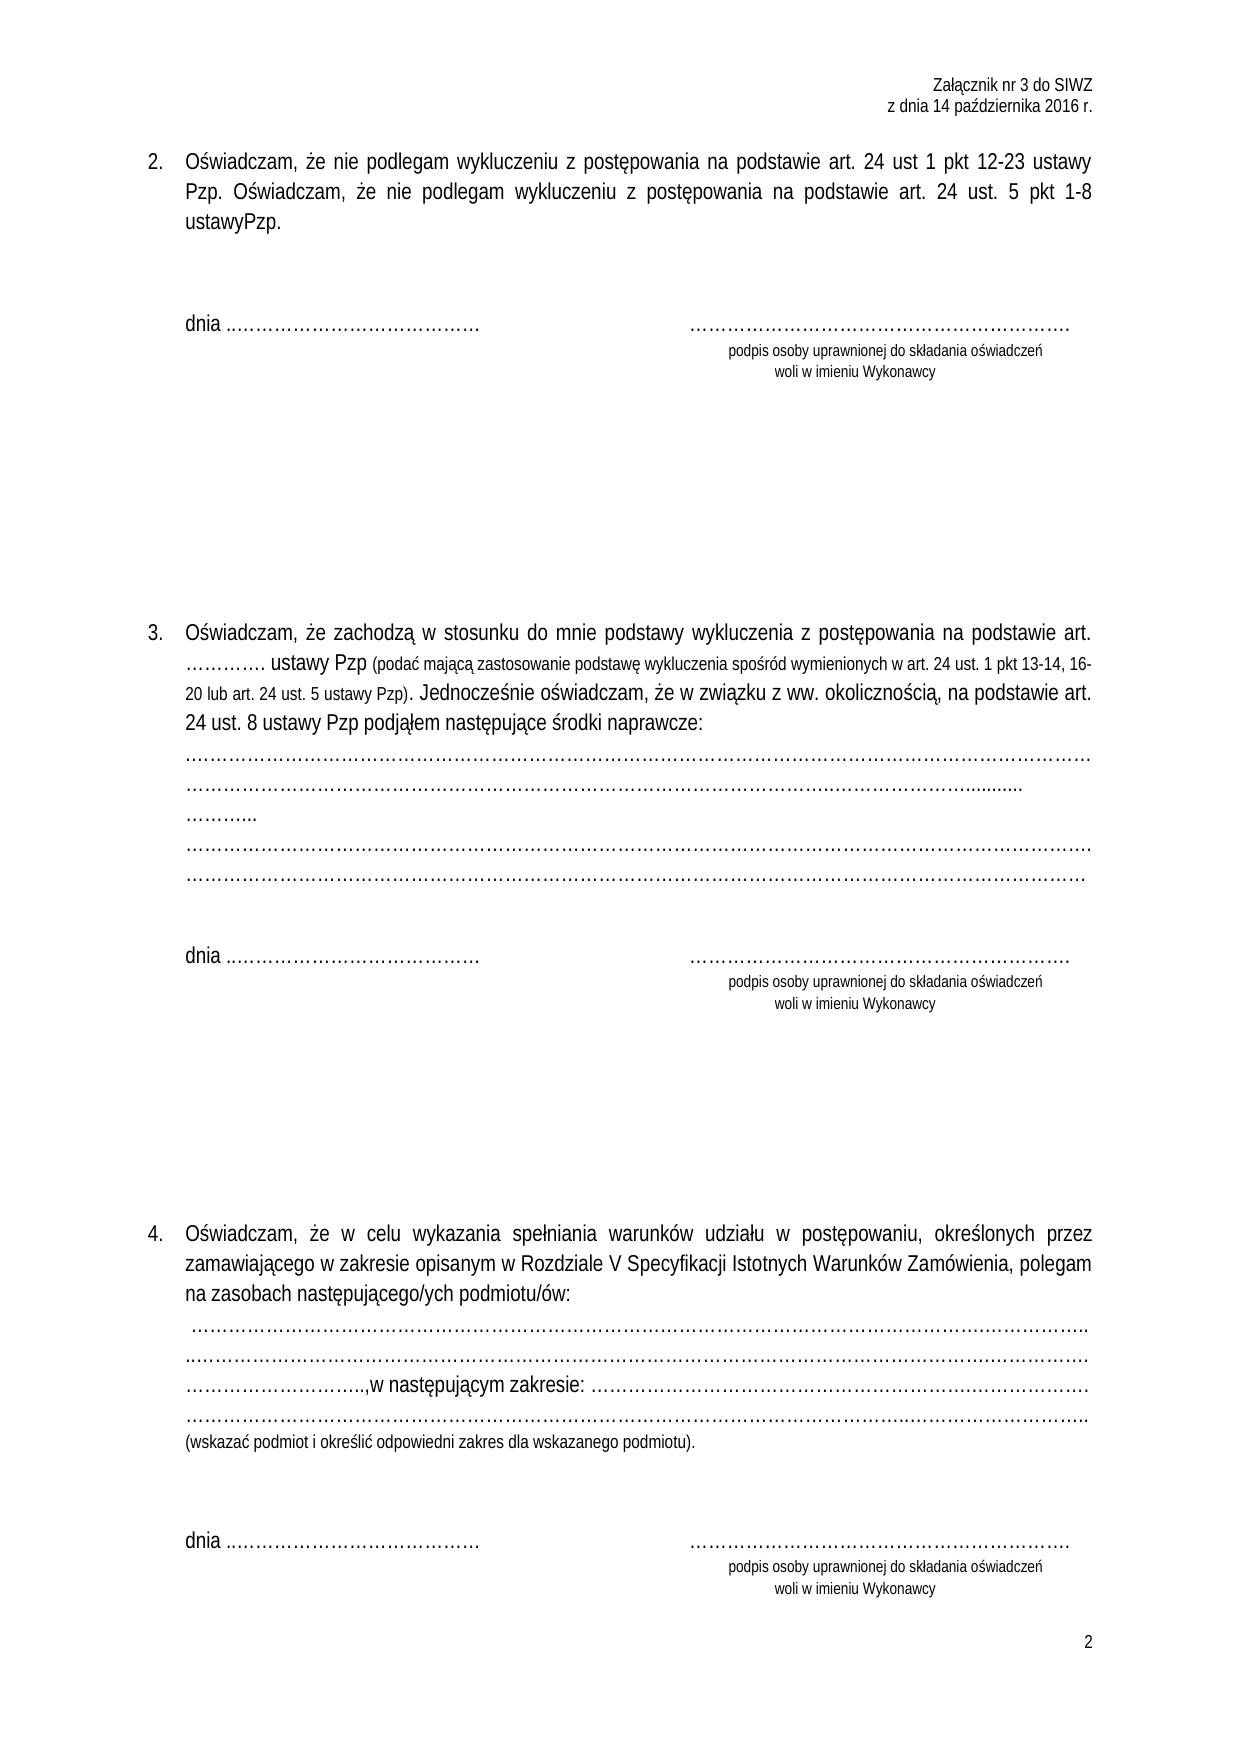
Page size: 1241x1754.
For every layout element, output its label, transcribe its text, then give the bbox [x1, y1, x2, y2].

text podpis osoby uprawnionej do składania oświadczeń [221, 972, 1093, 991]
list Oświadczam, że nie podlegam wykluczeniu z postępowania na podstawie art. 24 ust 1 pkt 12-23 ustawy Pzp. Oświadczam, że nie podlegam wykluczeniu z postępowania na podstawie art. 24 ust. 5 pkt 1-8 ustawyPzp. [148, 148, 1093, 234]
text podpis osoby uprawnionej do składania oświadczeń [221, 1557, 1093, 1576]
text dnia ..………………………………… ……………………………………………………. [148, 1527, 1093, 1553]
text woli w imieniu Wykonawcy [148, 994, 1093, 1013]
text woli w imieniu Wykonawcy [148, 362, 1093, 381]
list ……………………………………………………………………………………………………………….…………….. [185, 1311, 1093, 1337]
text woli w imieniu Wykonawcy [148, 1579, 1093, 1598]
list .……………………………………………………………………………………………………………………………… [185, 739, 1093, 766]
list …………………………………………………………………………………………..…………………...........………...……………………………………………………………………………………………………………………………….……………………………………………………………………………………………………………………………… [185, 770, 1093, 887]
list Oświadczam, że zachodzą w stosunku do mnie podstawy wykluczenia z postępowania na podstawie art. …………. ustawy Pzp (podać mającą zastosowanie podstawę wykluczenia spośród wymienionych w art. 24 ust. 1 pkt 13-14, 16-20 lub art. 24 ust. 5 ustawy Pzp). Jednocześnie oświadczam, że w związku z ww. okolicznością, na podstawie art. 24 ust. 8 ustawy Pzp podjąłem następujące środki naprawcze: [148, 619, 1093, 736]
list ..……………………………………………………………………………………………………………….…………….………………………..,w następującym zakresie: …………………………………………………….………………. [185, 1341, 1093, 1397]
text dnia ..………………………………… ……………………………………………………. [148, 942, 1093, 968]
text dnia ..………………………………… ……………………………………………………. [148, 310, 1093, 336]
list ……………………………………………………………………………………………………..……………………….. [185, 1401, 1093, 1427]
list Oświadczam, że w celu wykazania spełniania warunków udziału w postępowaniu, określonych przez zamawiającego w zakresie opisanym w Rozdziale V Specyfikacji Istotnych Warunków Zamówienia, polegam na zasobach następującego/ych podmiotu/ów: [148, 1220, 1093, 1307]
text podpis osoby uprawnionej do składania oświadczeń [221, 340, 1093, 359]
list (wskazać podmiot i określić odpowiedni zakres dla wskazanego podmiotu). [185, 1431, 1093, 1453]
